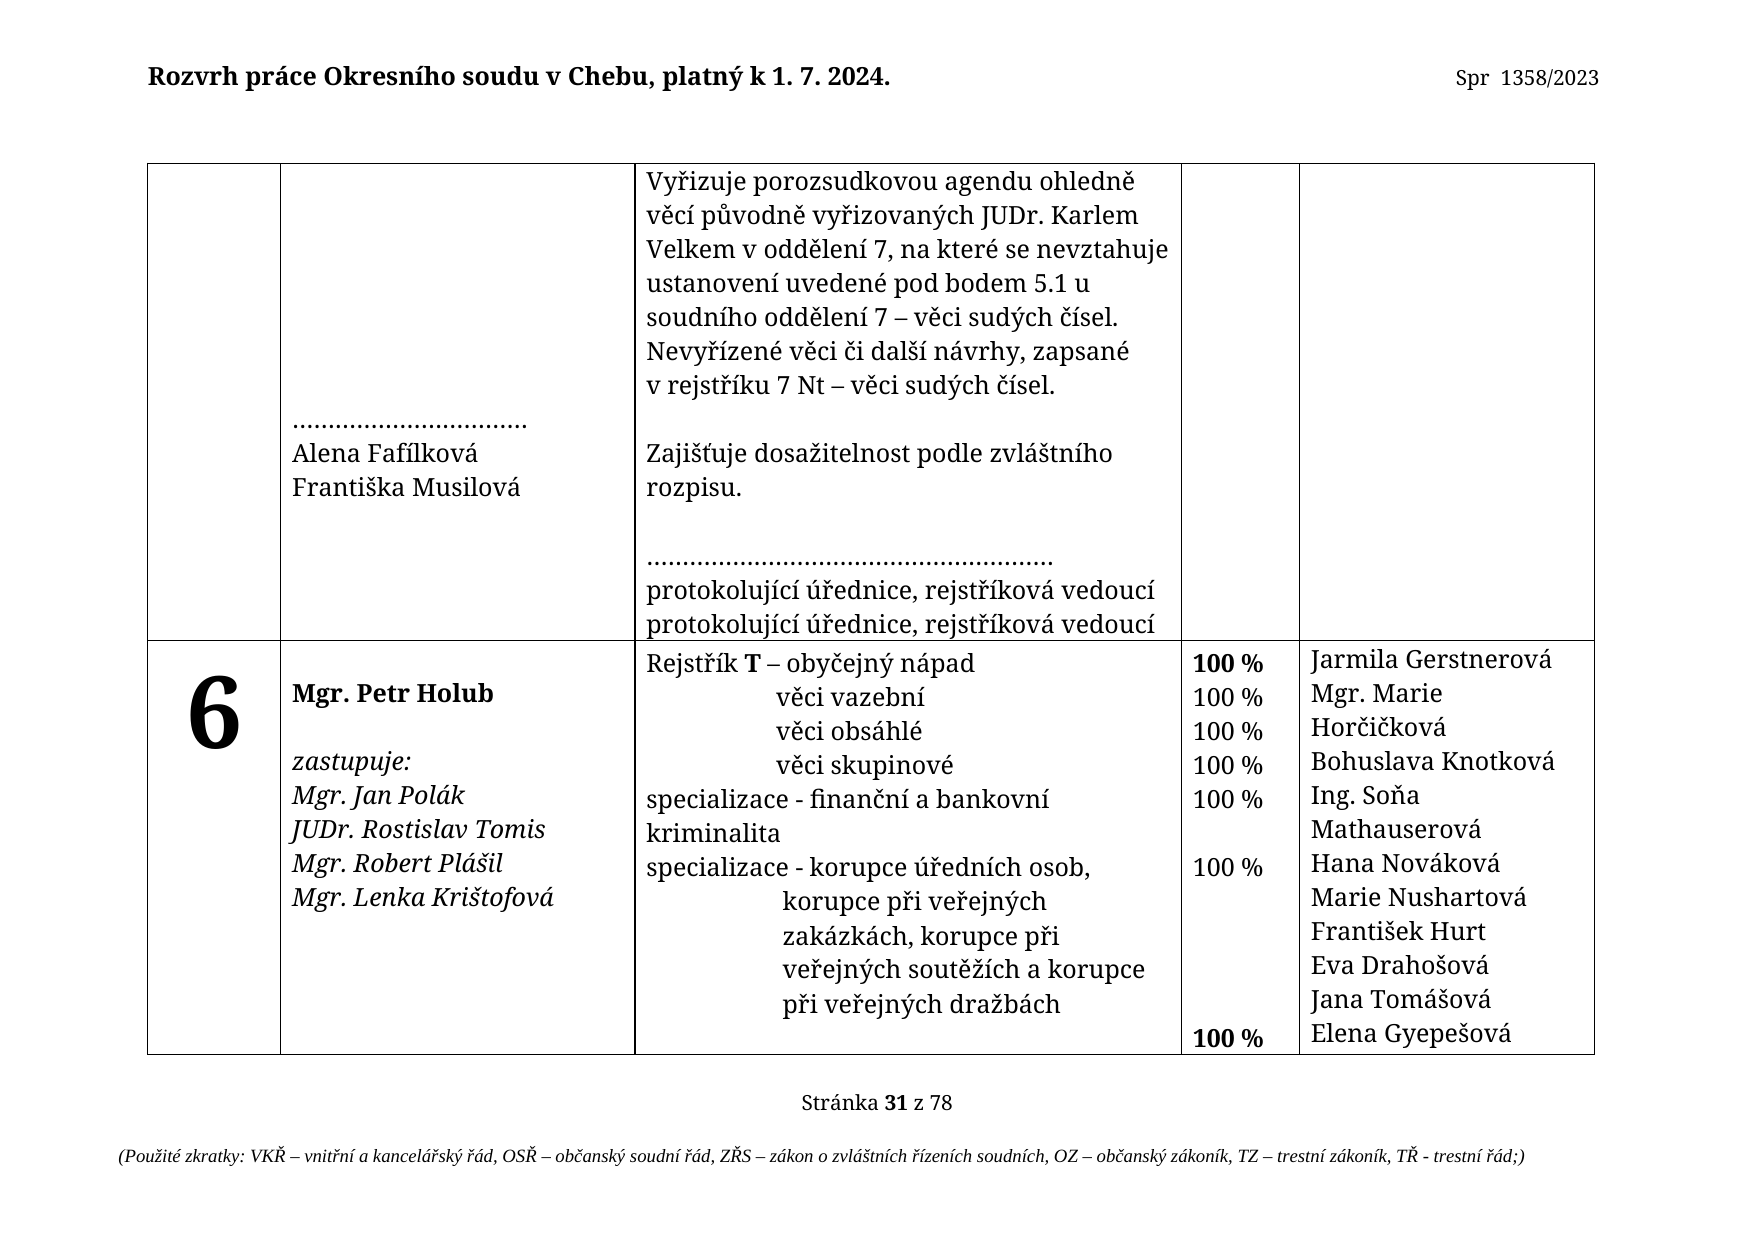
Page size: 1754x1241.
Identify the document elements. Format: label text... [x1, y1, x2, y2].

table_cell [1182, 164, 1299, 640]
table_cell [1300, 164, 1594, 640]
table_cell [1182, 641, 1299, 1054]
table_cell 6 [148, 641, 280, 1054]
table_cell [1300, 641, 1594, 1054]
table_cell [636, 641, 1181, 1054]
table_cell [281, 641, 634, 1054]
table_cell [636, 164, 1181, 640]
table_cell 4 [148, 164, 280, 640]
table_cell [281, 164, 634, 640]
